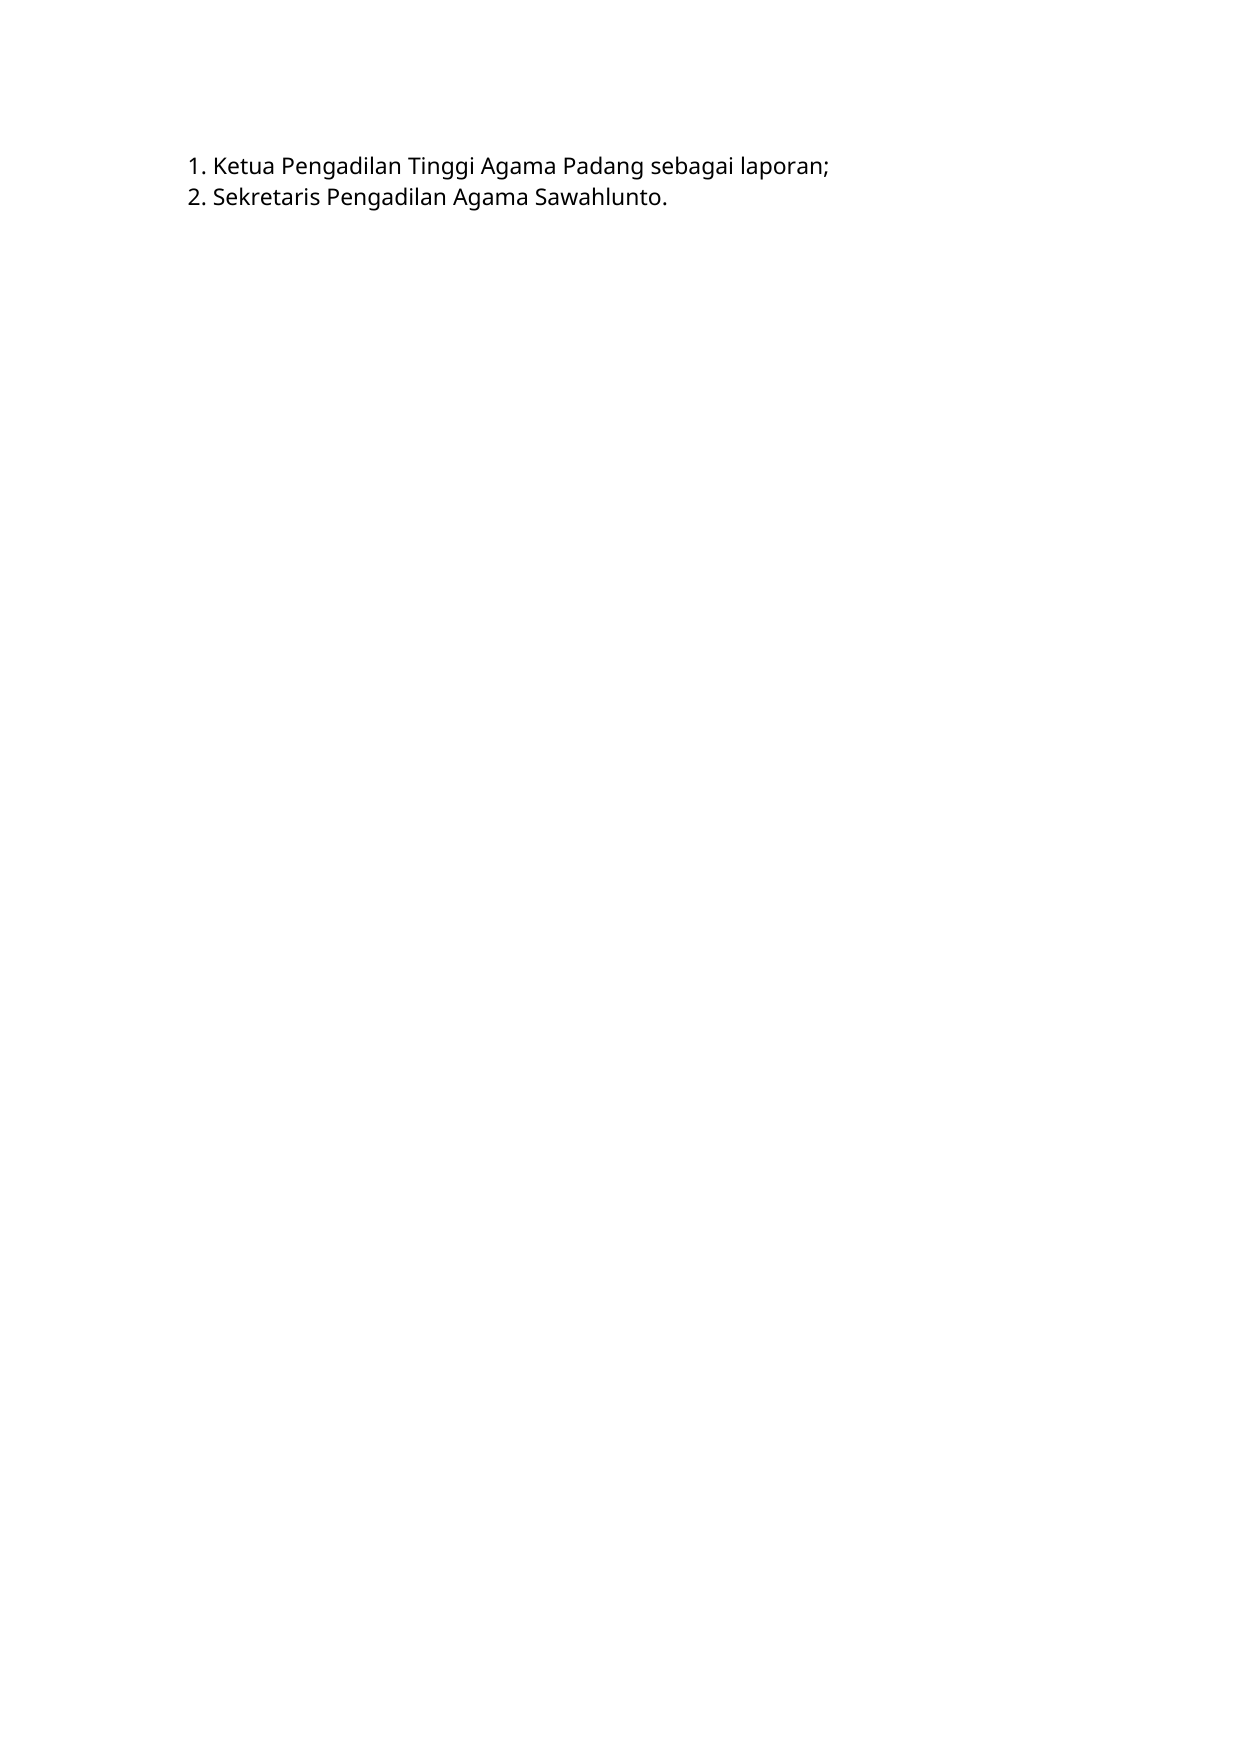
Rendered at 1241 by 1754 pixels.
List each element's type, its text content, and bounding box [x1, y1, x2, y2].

list Ketua Pengadilan Tinggi Agama Padang sebagai laporan; [187, 150, 1053, 181]
list Sekretaris Pengadilan Agama Sawahlunto. [187, 181, 1053, 212]
